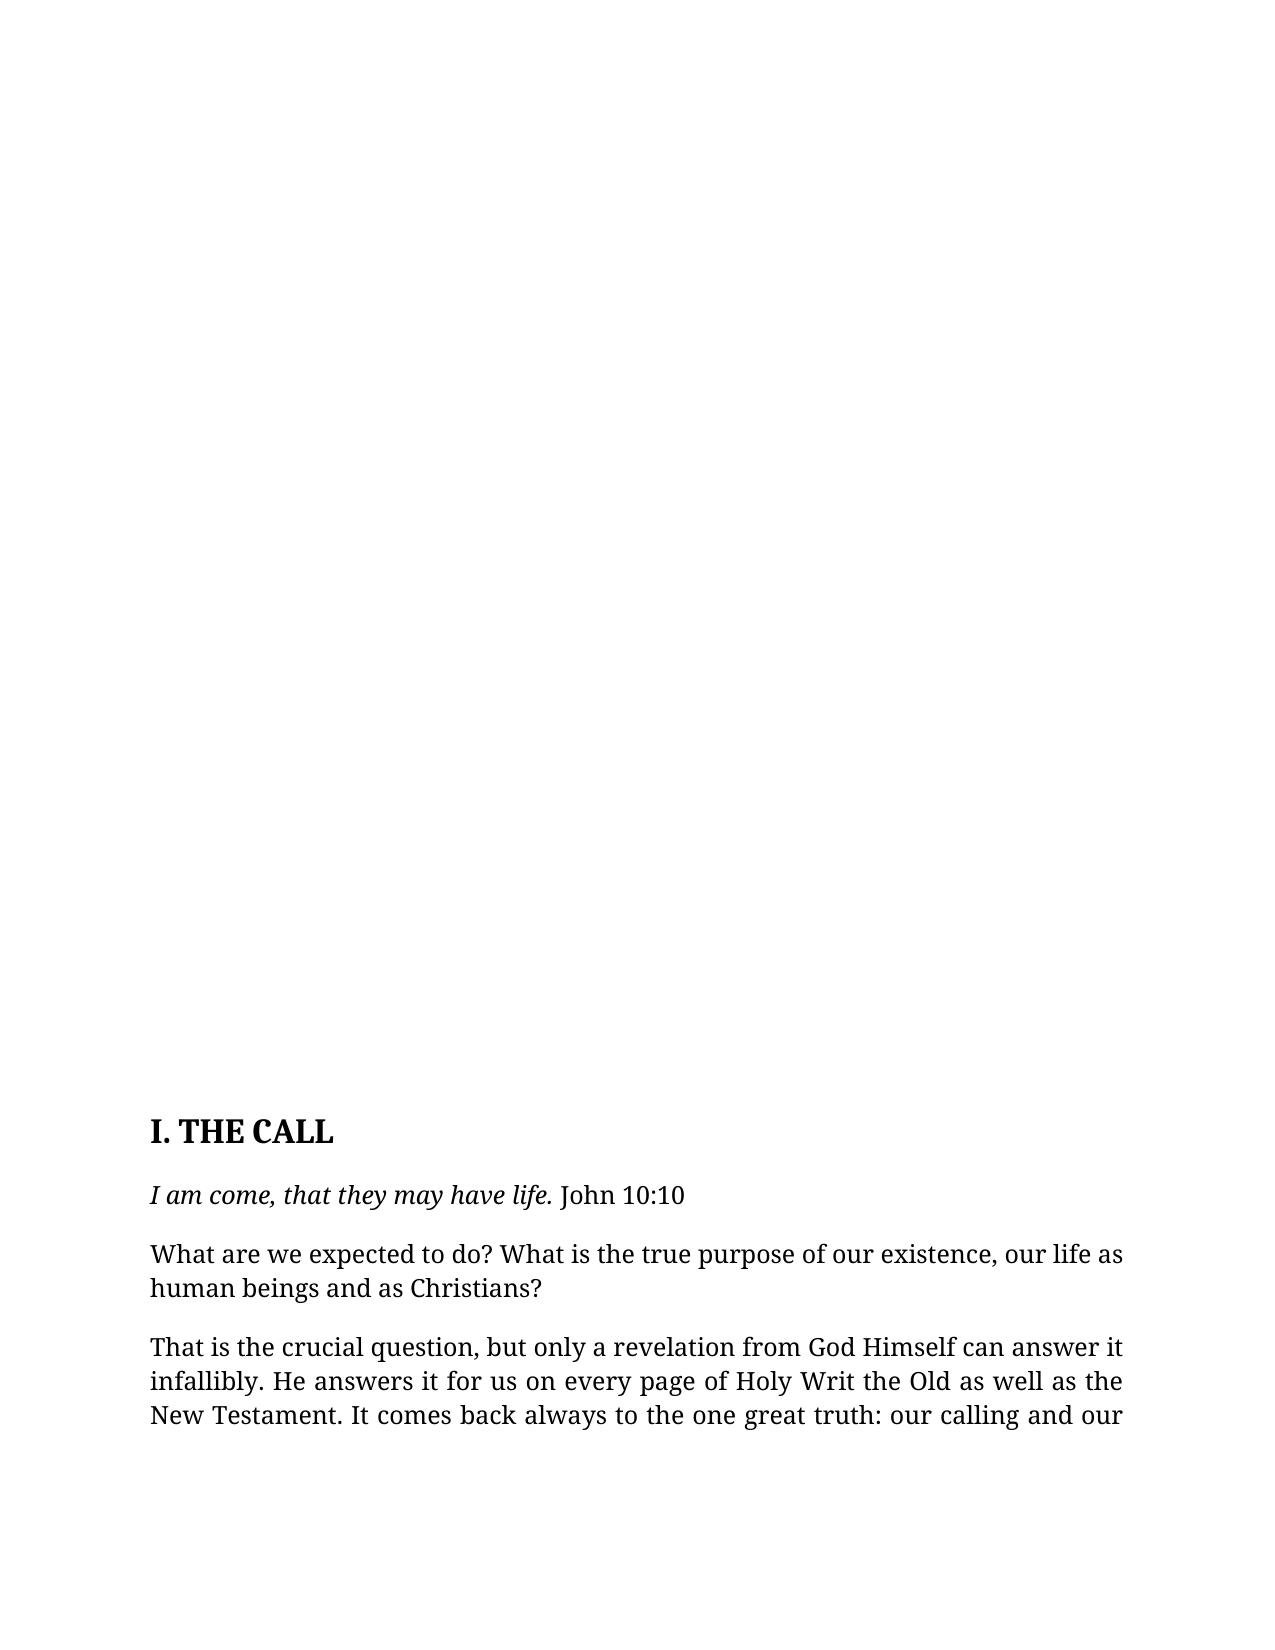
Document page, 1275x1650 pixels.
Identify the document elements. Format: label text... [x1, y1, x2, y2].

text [150, 1330, 1125, 1432]
text I am come, that they may have life. John 10:10 [150, 1178, 1125, 1212]
text What are we expected to do? What is the true purpose of our existence, our life as human beings and as Christians? [150, 1237, 1125, 1305]
subtitle I. THE CALL [150, 1110, 1125, 1153]
